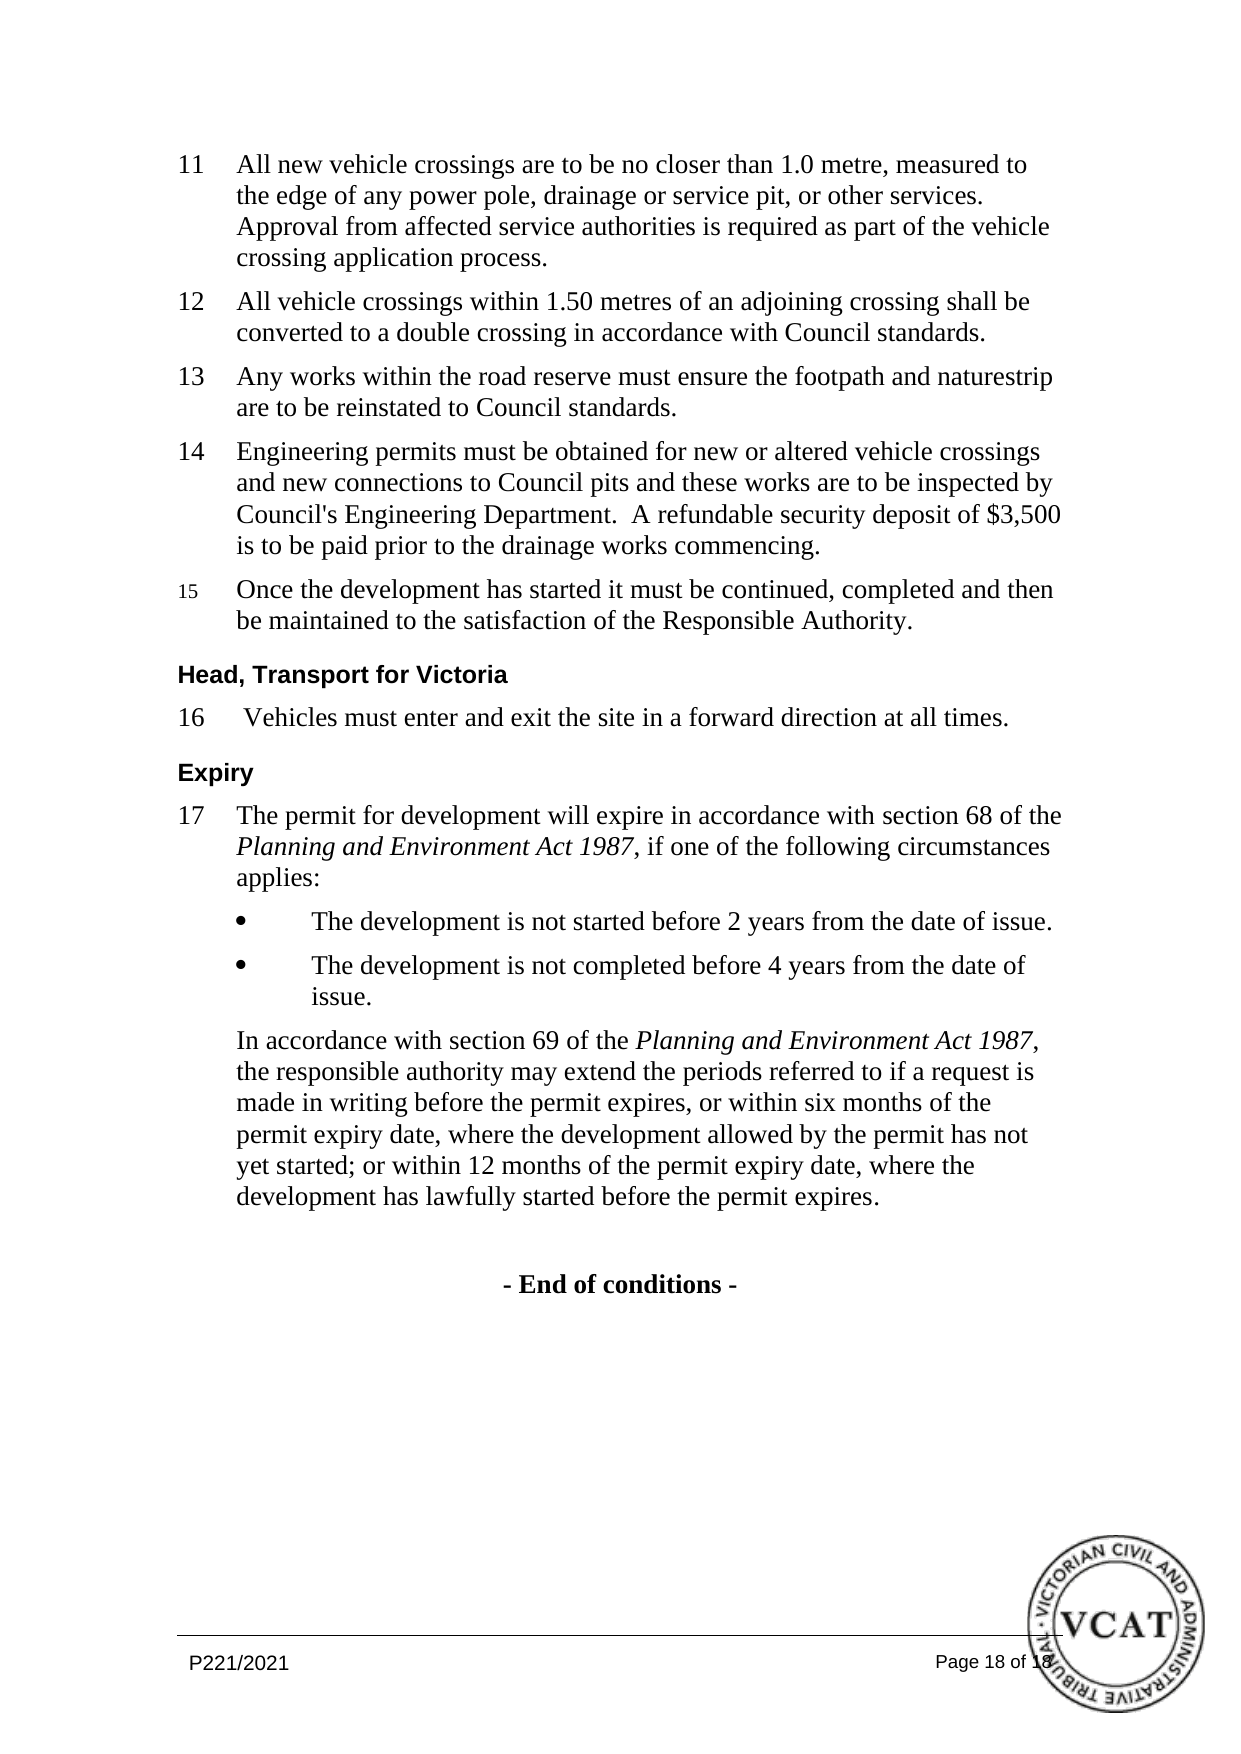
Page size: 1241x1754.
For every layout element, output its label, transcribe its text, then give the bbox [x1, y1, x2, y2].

subtitle Head, Transport for Victoria [177, 660, 1063, 689]
picture [1027, 1535, 1205, 1713]
text - End of conditions - [177, 1268, 1063, 1299]
subtitle Expiry [177, 758, 1063, 786]
text Vehicles must enter and exit the site in a forward direction at all times. [177, 701, 1063, 733]
text In accordance with section 69 of the Planning and Environment Act 1987, the responsible authority may extend the periods referred to if a request is made in writing before the permit expires, or within six months of the permit expiry date, where the development allowed by the permit has not yet started; or within 12 months of the permit expiry date, where the development has lawfully started before the permit expires. [236, 1024, 1063, 1211]
text Once the development has started it must be continued, completed and then be maintained to the satisfaction of the Responsible Authority. [177, 573, 1063, 635]
text All new vehicle crossings are to be no closer than 1.0 metre, measured to the edge of any power pole, drainage or service pit, or other services. Approval from affected service authorities is required as part of the vehicle crossing application process. [177, 148, 1063, 273]
text Any works within the road reserve must ensure the footpath and naturestrip are to be reinstated to Council standards. [177, 360, 1063, 423]
list The development is not completed before 4 years from the date of issue. [236, 949, 1063, 1011]
text The permit for development will expire in accordance with section 68 of the Planning and Environment Act 1987, if one of the following circumstances applies: [177, 799, 1063, 893]
text Engineering permits must be obtained for new or altered vehicle crossings and new connections to Council pits and these works are to be inspected by Council's Engineering Department. A refundable security deposit of $3,500 is to be paid prior to the drainage works commencing. [177, 435, 1063, 560]
list The development is not started before 2 years from the date of issue. [236, 905, 1063, 936]
text All vehicle crossings within 1.50 metres of an adjoining crossing shall be converted to a double crossing in accordance with Council standards. [177, 285, 1063, 348]
